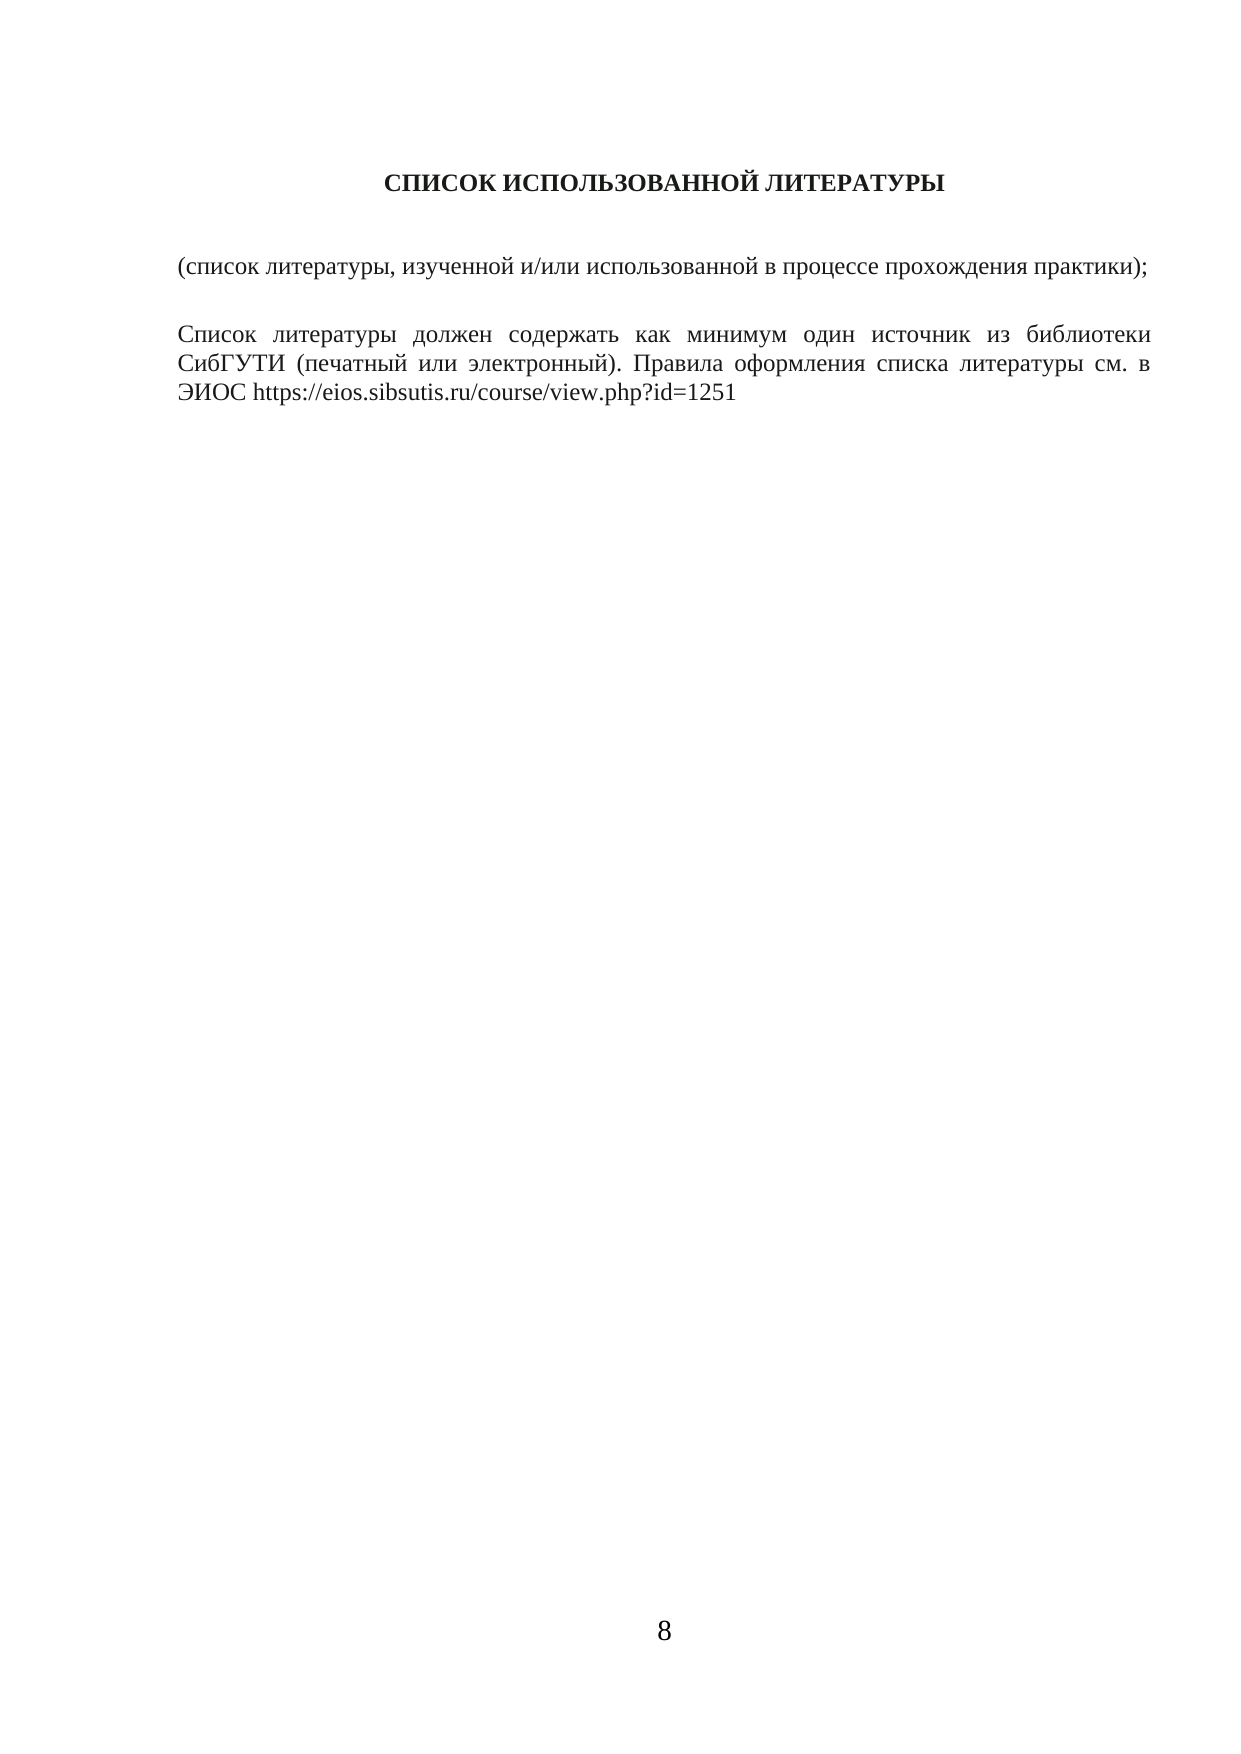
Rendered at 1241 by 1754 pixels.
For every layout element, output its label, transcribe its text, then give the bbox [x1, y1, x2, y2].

text (список литературы, изученной и/или использованной в процессе прохождения практики); [177, 251, 1152, 280]
text СПИСОК ИСПОЛЬЗОВАННОЙ ЛИТЕРАТУРЫ [177, 168, 1152, 197]
text Список литературы должен содержать как минимум один источник из библиотеки СибГУТИ (печатный или электронный). Правила оформления списка литературы см. в ЭИОС https://eios.sibsutis.ru/course/view.php?id=1251 [177, 319, 1152, 405]
